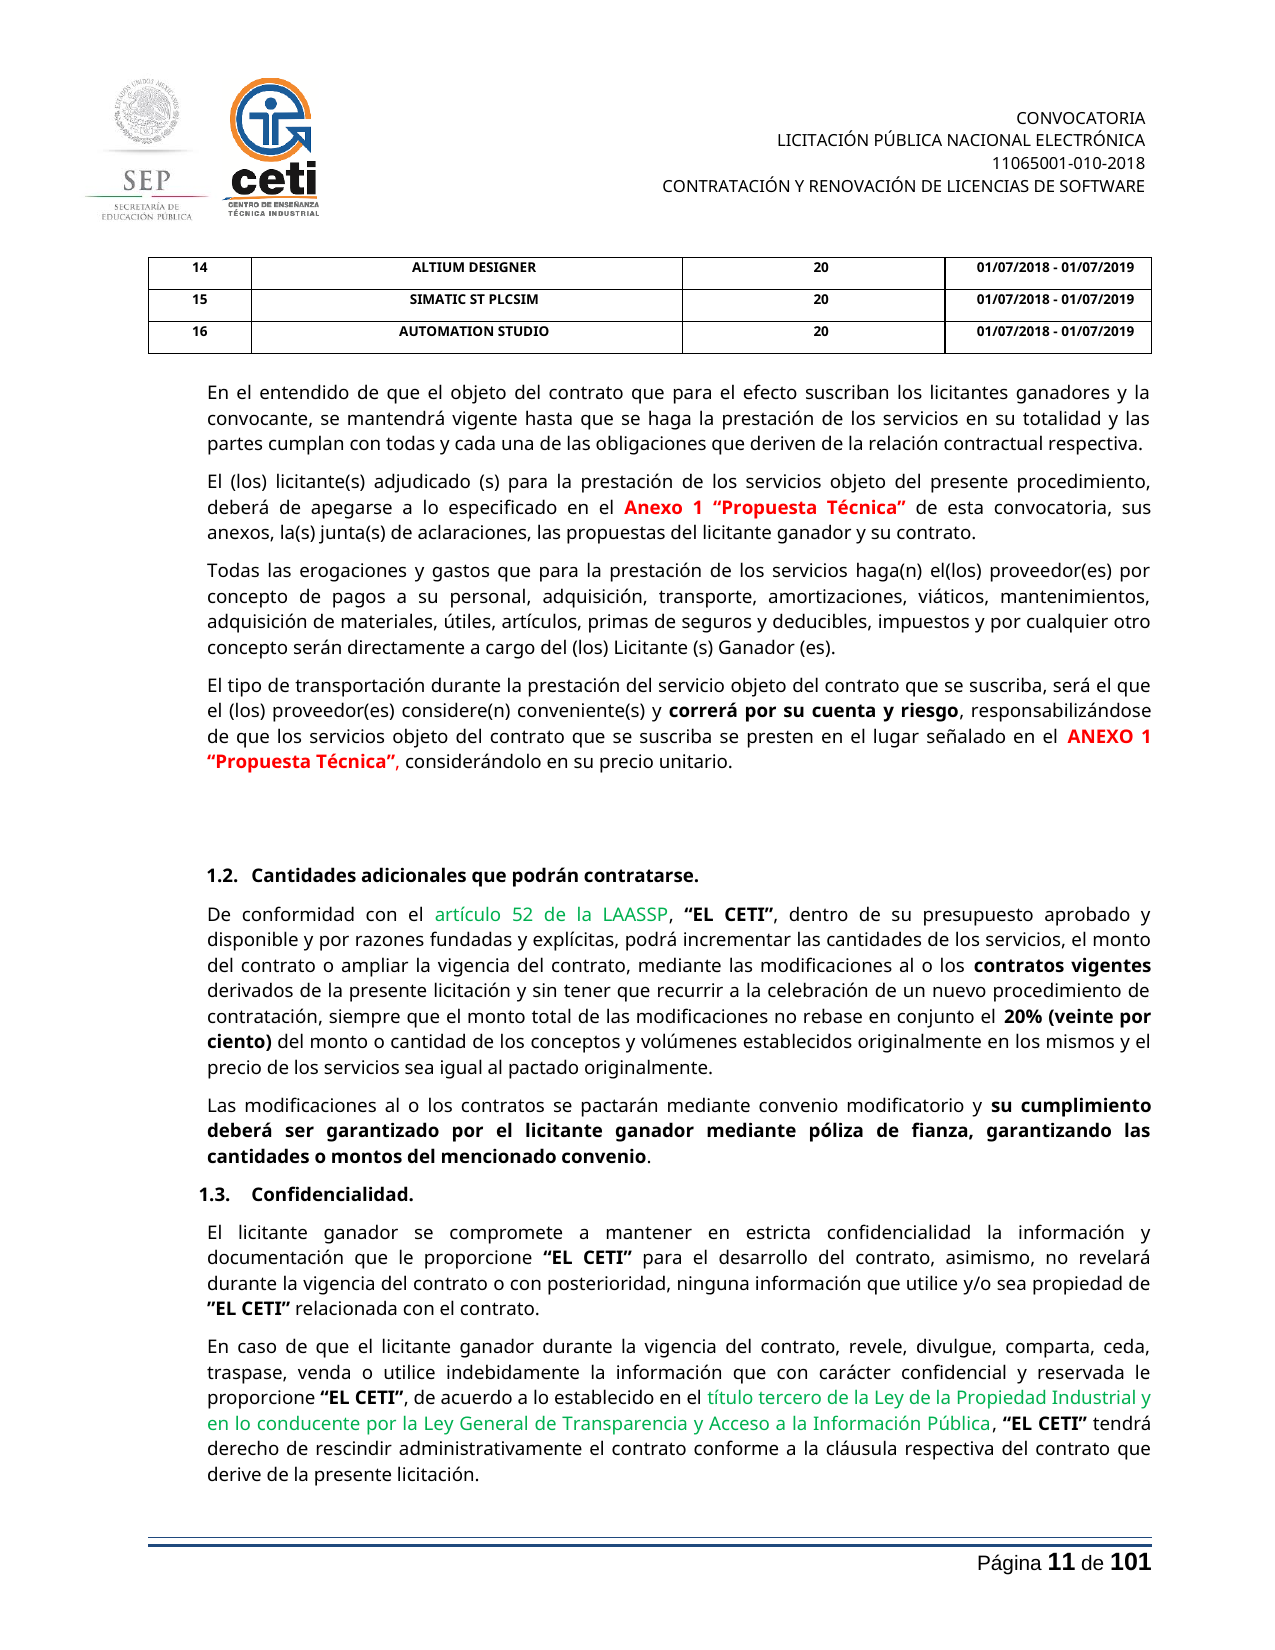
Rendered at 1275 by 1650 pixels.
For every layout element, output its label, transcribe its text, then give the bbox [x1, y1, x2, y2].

table_cell ALTIUM DESIGNER [252, 258, 682, 289]
table_cell 01/07/2018 - 01/07/2019 [946, 322, 1151, 353]
table_cell 14 [149, 258, 251, 289]
table_cell SIMATIC ST PLCSIM [252, 290, 682, 321]
picture [221, 78, 319, 216]
list El licitante ganador se compromete a mantener en estricta confidencialidad la información y documentación que le proporcione “EL CETI” para el desarrollo del contrato, asimismo, no revelará durante la vigencia del contrato o con posterioridad, ninguna información que utilice y/o sea propiedad de ”EL CETI” relacionada con el contrato. [207, 1219, 1152, 1321]
text En el entendido de que el objeto del contrato que para el efecto suscriban los licitantes ganadores y la convocante, se mantendrá vigente hasta que se haga la prestación de los servicios en su totalidad y las partes cumplan con todas y cada una de las obligaciones que deriven de la relación contractual respectiva. [207, 379, 1152, 456]
text El tipo de transportación durante la prestación del servicio objeto del contrato que se suscriba, será el que el (los) proveedor(es) considere(n) conveniente(s) y correrá por su cuenta y riesgo, responsabilizándose de que los servicios objeto del contrato que se suscriba se presten en el lugar señalado en el ANEXO 1 “Propuesta Técnica”, considerándolo en su precio unitario. [207, 672, 1152, 774]
text Todas las erogaciones y gastos que para la prestación de los servicios haga(n) el(los) proveedor(es) por concepto de pagos a su personal, adquisición, transporte, amortizaciones, viáticos, mantenimientos, adquisición de materiales, útiles, artículos, primas de seguros y deducibles, impuestos y por cualquier otro concepto serán directamente a cargo del (los) Licitante (s) Ganador (es). [207, 558, 1152, 660]
table_cell AUTOMATION STUDIO [252, 322, 682, 353]
text De conformidad con el artículo 52 de la LAASSP, “EL CETI”, dentro de su presupuesto aprobado y disponible y por razones fundadas y explícitas, podrá incrementar las cantidades de los servicios, el monto del contrato o ampliar la vigencia del contrato, mediante las modificaciones al o los contratos vigentes derivados de la presente licitación y sin tener que recurrir a la celebración de un nuevo procedimiento de contratación, siempre que el monto total de las modificaciones no rebase en conjunto el 20% (veinte por ciento) del monto o cantidad de los conceptos y volúmenes establecidos originalmente en los mismos y el precio de los servicios sea igual al pactado originalmente. [207, 901, 1152, 1079]
picture [73, 73, 220, 233]
text Las modificaciones al o los contratos se pactarán mediante convenio modificatorio y su cumplimiento deberá ser garantizado por el licitante ganador mediante póliza de fianza, garantizando las cantidades o montos del mencionado convenio. [207, 1092, 1152, 1168]
list Confidencialidad. [198, 1181, 1152, 1207]
list En caso de que el licitante ganador durante la vigencia del contrato, revele, divulgue, comparta, ceda, traspase, venda o utilice indebidamente la información que con carácter confidencial y reservada le proporcione “EL CETI”, de acuerdo a lo establecido en el título tercero de la Ley de la Propiedad Industrial y en lo conducente por la Ley General de Transparencia y Acceso a la Información Pública, “EL CETI” tendrá derecho de rescindir administrativamente el contrato conforme a la cláusula respectiva del contrato que derive de la presente licitación. [207, 1334, 1152, 1487]
list Cantidades adicionales que podrán contratarse. [206, 863, 1152, 888]
text El (los) licitante(s) adjudicado (s) para la prestación de los servicios objeto del presente procedimiento, deberá de apegarse a lo especificado en el Anexo 1 “Propuesta Técnica” de esta convocatoria, sus anexos, la(s) junta(s) de aclaraciones, las propuestas del licitante ganador y su contrato. [207, 468, 1152, 545]
table_cell 20 [683, 322, 944, 353]
table_cell 01/07/2018 - 01/07/2019 [946, 258, 1151, 289]
table_cell 20 [683, 258, 944, 289]
table_cell 15 [149, 290, 251, 321]
table_cell 16 [149, 322, 251, 353]
table_cell 01/07/2018 - 01/07/2019 [946, 290, 1151, 321]
table_cell 20 [683, 290, 944, 321]
